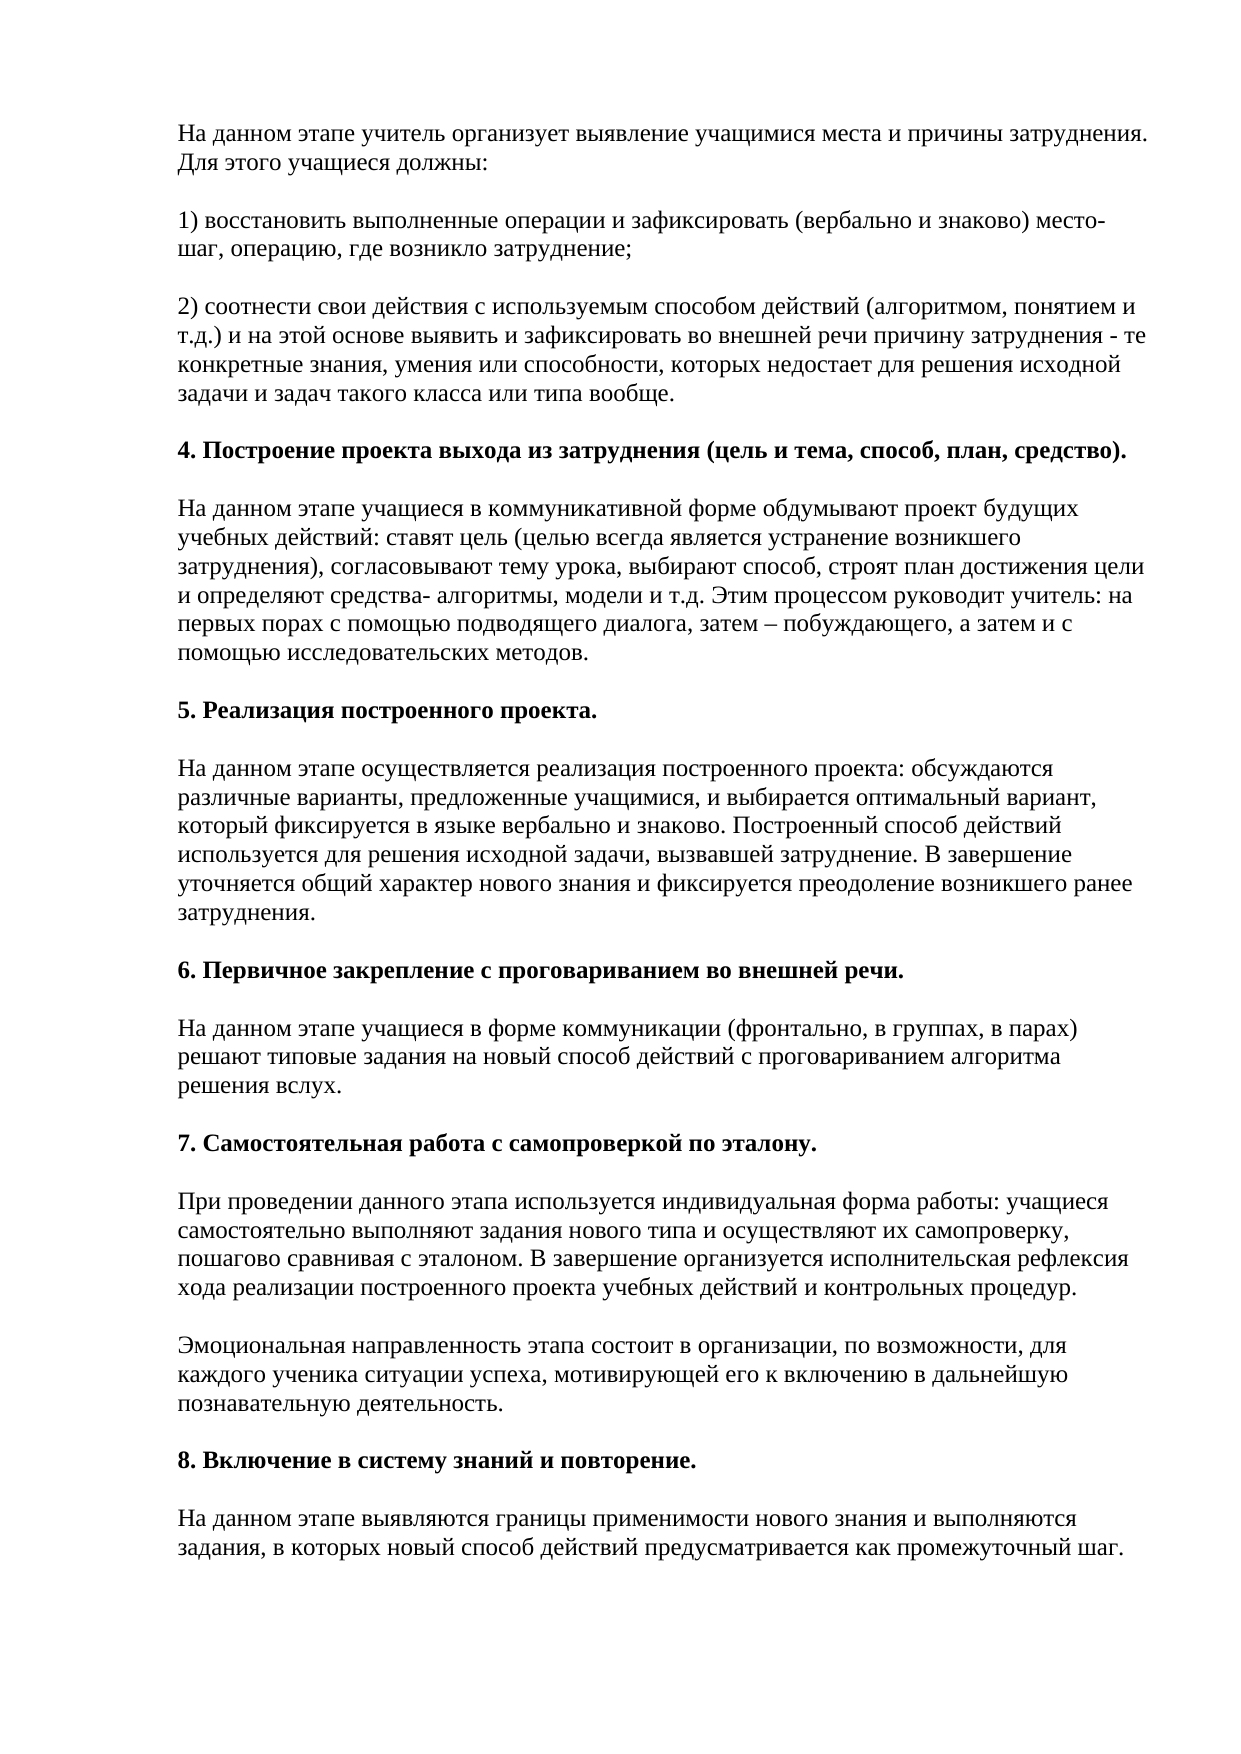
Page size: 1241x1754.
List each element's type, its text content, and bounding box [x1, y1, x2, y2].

text 2) соотнести свои действия с используемым способом действий (алгоритмом, понятием и т.д.) и на этой основе выявить и зафиксировать во внешней речи причину затруднения - те конкретные знания, умения или способности, которых недостает для решения исходной задачи и задач такого класса или типа вообще. [177, 291, 1152, 406]
text На данном этапе выявляются границы применимости нового знания и выполняются задания, в которых новый способ действий предусматривается как промежуточный шаг. [177, 1503, 1152, 1561]
text 8. Включение в систему знаний и повторение. [177, 1446, 1152, 1474]
text При проведении данного этапа используется индивидуальная форма работы: учащиеся самостоятельно выполняют задания нового типа и осуществляют их самопроверку, пошагово сравнивая с эталоном. В завершение организуется исполнительская рефлексия хода реализации построенного проекта учебных действий и контрольных процедур. [177, 1186, 1152, 1301]
text 4. Построение проекта выхода из затруднения (цель и тема, способ, план, средство). [177, 436, 1152, 464]
text 5. Реализация построенного проекта. [177, 695, 1152, 724]
text На данном этапе осуществляется реализация построенного проекта: обсуждаются различные варианты, предложенные учащимися, и выбирается оптимальный вариант, который фиксируется в языке вербально и знаково. Построенный способ действий используется для решения исходной задачи, вызвавшей затруднение. В завершение уточняется общий характер нового знания и фиксируется преодоление возникшего ранее затруднения. [177, 753, 1152, 926]
text На данном этапе учитель организует выявление учащимися места и причины затруднения. Для этого учащиеся должны: [177, 118, 1152, 176]
text 6. Первичное закрепление с проговариванием во внешней речи. [177, 955, 1152, 983]
text Эмоциональная направленность этапа состоит в организации, по возможности, для каждого ученика ситуации успеха, мотивирующей его к включению в дальнейшую познавательную деятельность. [177, 1330, 1152, 1416]
text На данном этапе учащиеся в форме коммуникации (фронтально, в группах, в парах) решают типовые задания на новый способ действий с проговариванием алгоритма решения вслух. [177, 1013, 1152, 1099]
text На данном этапе учащиеся в коммуникативной форме обдумывают проект будущих учебных действий: ставят цель (целью всегда является устранение возникшего затруднения), согласовывают тему урока, выбирают способ, строят план достижения цели и определяют средства- алгоритмы, модели и т.д. Этим процессом руководит учитель: на первых порах с помощью подводящего диалога, затем – побуждающего, а затем и с помощью исследовательских методов. [177, 493, 1152, 666]
text 1) восстановить выполненные операции и зафиксировать (вербально и знаково) место- шаг, операцию, где возникло затруднение; [177, 205, 1152, 262]
text 7. Самостоятельная работа с самопроверкой по эталону. [177, 1128, 1152, 1157]
